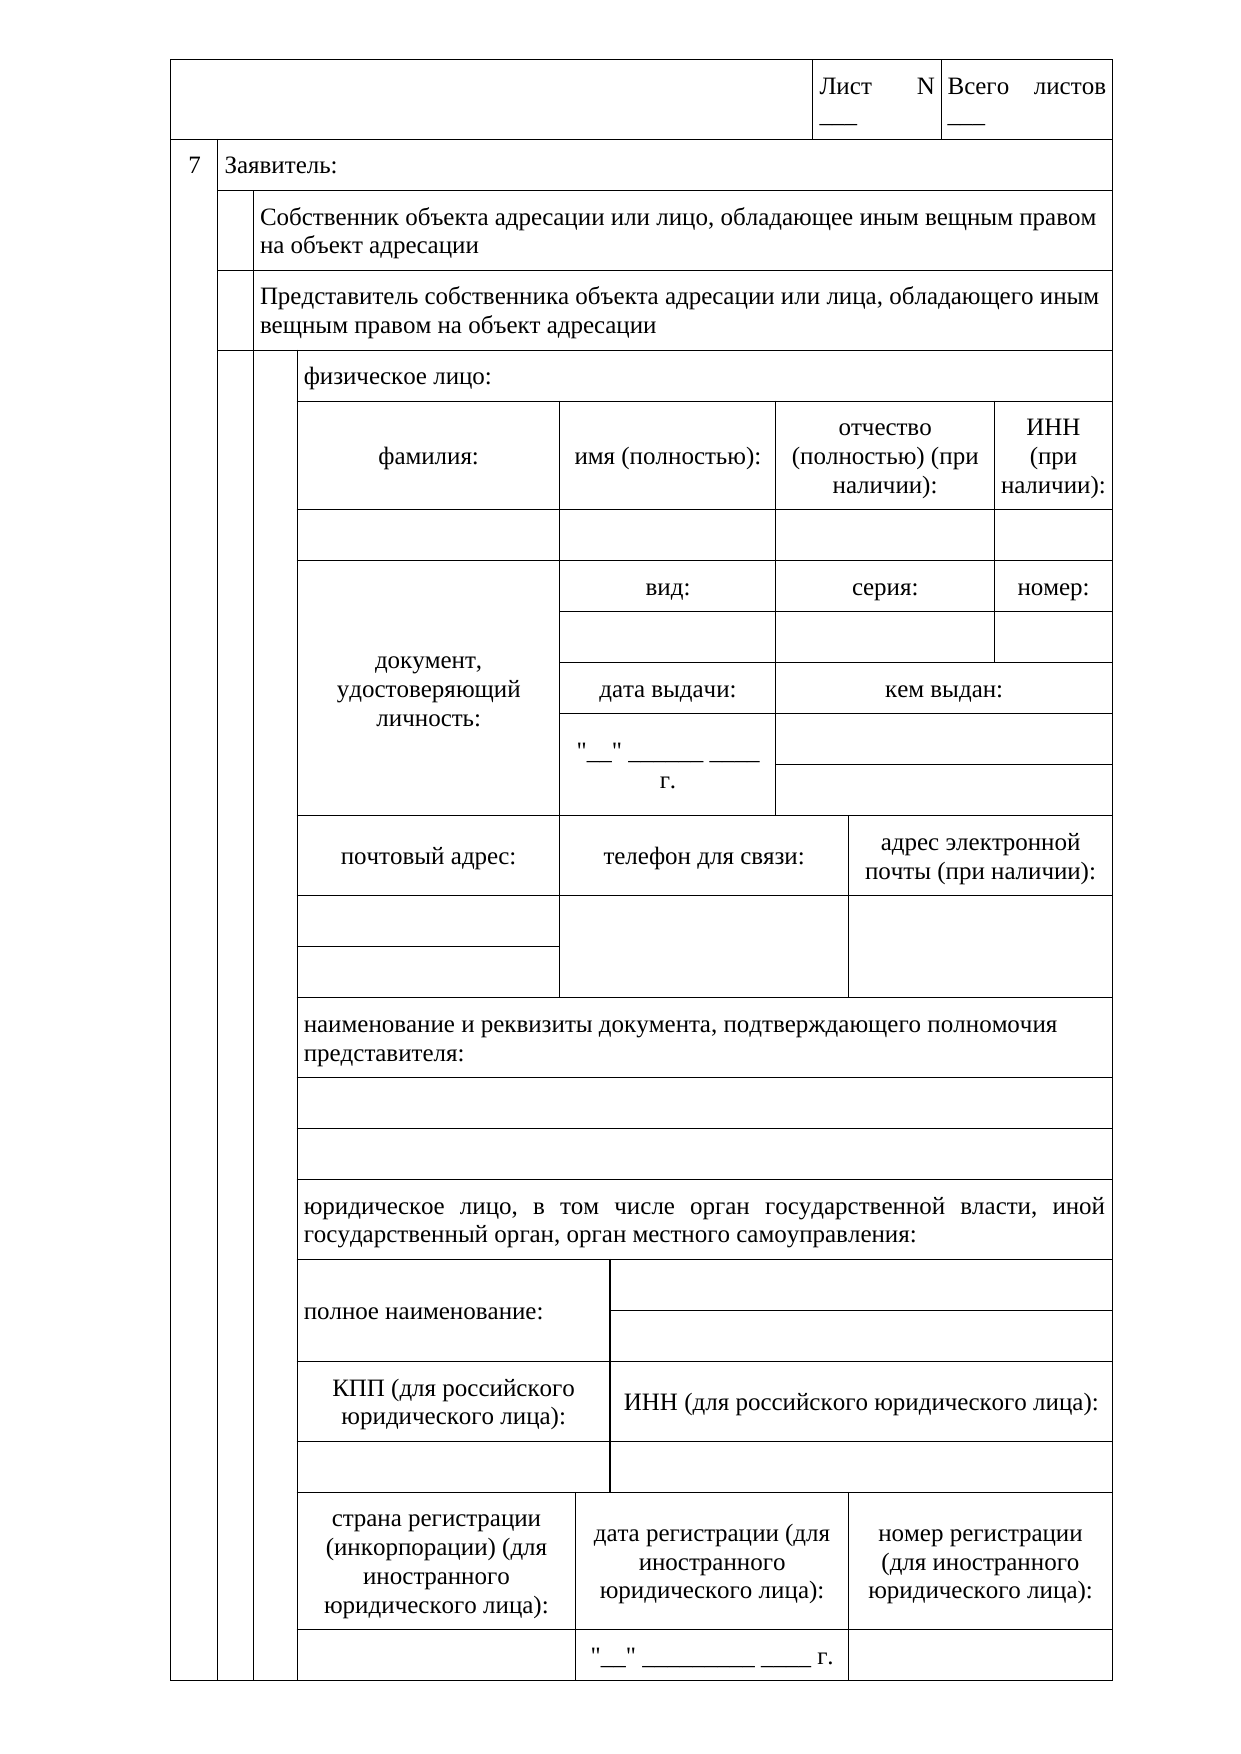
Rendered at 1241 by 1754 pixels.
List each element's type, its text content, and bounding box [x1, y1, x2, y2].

table_cell номер регистрации (для иностранного юридического лица): [849, 1493, 1112, 1629]
table_cell [560, 510, 775, 560]
table_cell [995, 612, 1112, 662]
table_cell [560, 612, 775, 662]
table_cell [776, 765, 1112, 815]
table_cell фамилия: [298, 402, 559, 509]
table_cell номер: [995, 561, 1112, 611]
table_cell [298, 947, 559, 997]
table_cell [298, 1630, 575, 1680]
table_cell физическое лицо: [298, 351, 1112, 401]
table_cell [298, 1442, 609, 1492]
table_cell Собственник объекта адресации или лицо, обладающее иным вещным правом на объект адресации [254, 191, 1112, 270]
table_cell дата выдачи: [560, 663, 775, 713]
table_cell ИНН (при наличии): [995, 402, 1112, 509]
table_cell полное наименование: [298, 1260, 609, 1361]
table_cell ИНН (для российского юридического лица): [611, 1362, 1112, 1441]
table_cell адрес электронной почты (при наличии): [849, 816, 1112, 895]
table_cell [611, 1260, 1112, 1310]
table_cell кем выдан: [776, 663, 1112, 713]
table_cell имя (полностью): [560, 402, 775, 509]
table_cell юридическое лицо, в том числе орган государственной власти, иной государственный орган, орган местного самоуправления: [298, 1180, 1112, 1259]
table_cell серия: [776, 561, 994, 611]
table_cell [776, 510, 994, 560]
table_cell [254, 351, 297, 1680]
table_cell [611, 1442, 1112, 1492]
table_cell [218, 191, 253, 270]
table_cell [776, 612, 994, 662]
table_cell 7 [171, 140, 217, 1680]
table_cell [849, 1630, 1112, 1680]
table_cell [298, 510, 559, 560]
table_cell [298, 896, 559, 946]
table_cell телефон для связи: [560, 816, 848, 895]
table_cell Лист N ___ [813, 60, 941, 139]
table_cell "__" ______ ____ г. [560, 714, 775, 815]
table_cell [298, 1078, 1112, 1128]
table_cell страна регистрации (инкорпорации) (для иностранного юридического лица): [298, 1493, 575, 1629]
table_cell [576, 1630, 848, 1680]
table_cell [560, 896, 848, 997]
table_cell документ, удостоверяющий личность: [298, 561, 559, 815]
table_cell [298, 1129, 1112, 1179]
table_cell [218, 271, 253, 349]
table_cell вид: [560, 561, 775, 611]
table_cell КПП (для российского юридического лица): [298, 1362, 609, 1441]
table_cell дата регистрации (для иностранного юридического лица): [576, 1493, 848, 1629]
table_cell [849, 896, 1112, 997]
table_cell [218, 351, 253, 1680]
table_cell Представитель собственника объекта адресации или лица, обладающего иным вещным правом на объект адресации [254, 271, 1112, 349]
table_cell Заявитель: [218, 140, 1112, 190]
table_cell Всего листов ___ [942, 60, 1112, 139]
table_cell отчество (полностью) (при наличии): [776, 402, 994, 509]
table_cell [776, 714, 1112, 764]
table_cell [611, 1311, 1112, 1361]
table_cell почтовый адрес: [298, 816, 559, 895]
table_cell [995, 510, 1112, 560]
table_cell наименование и реквизиты документа, подтверждающего полномочия представителя: [298, 998, 1112, 1077]
table_cell [171, 60, 812, 139]
